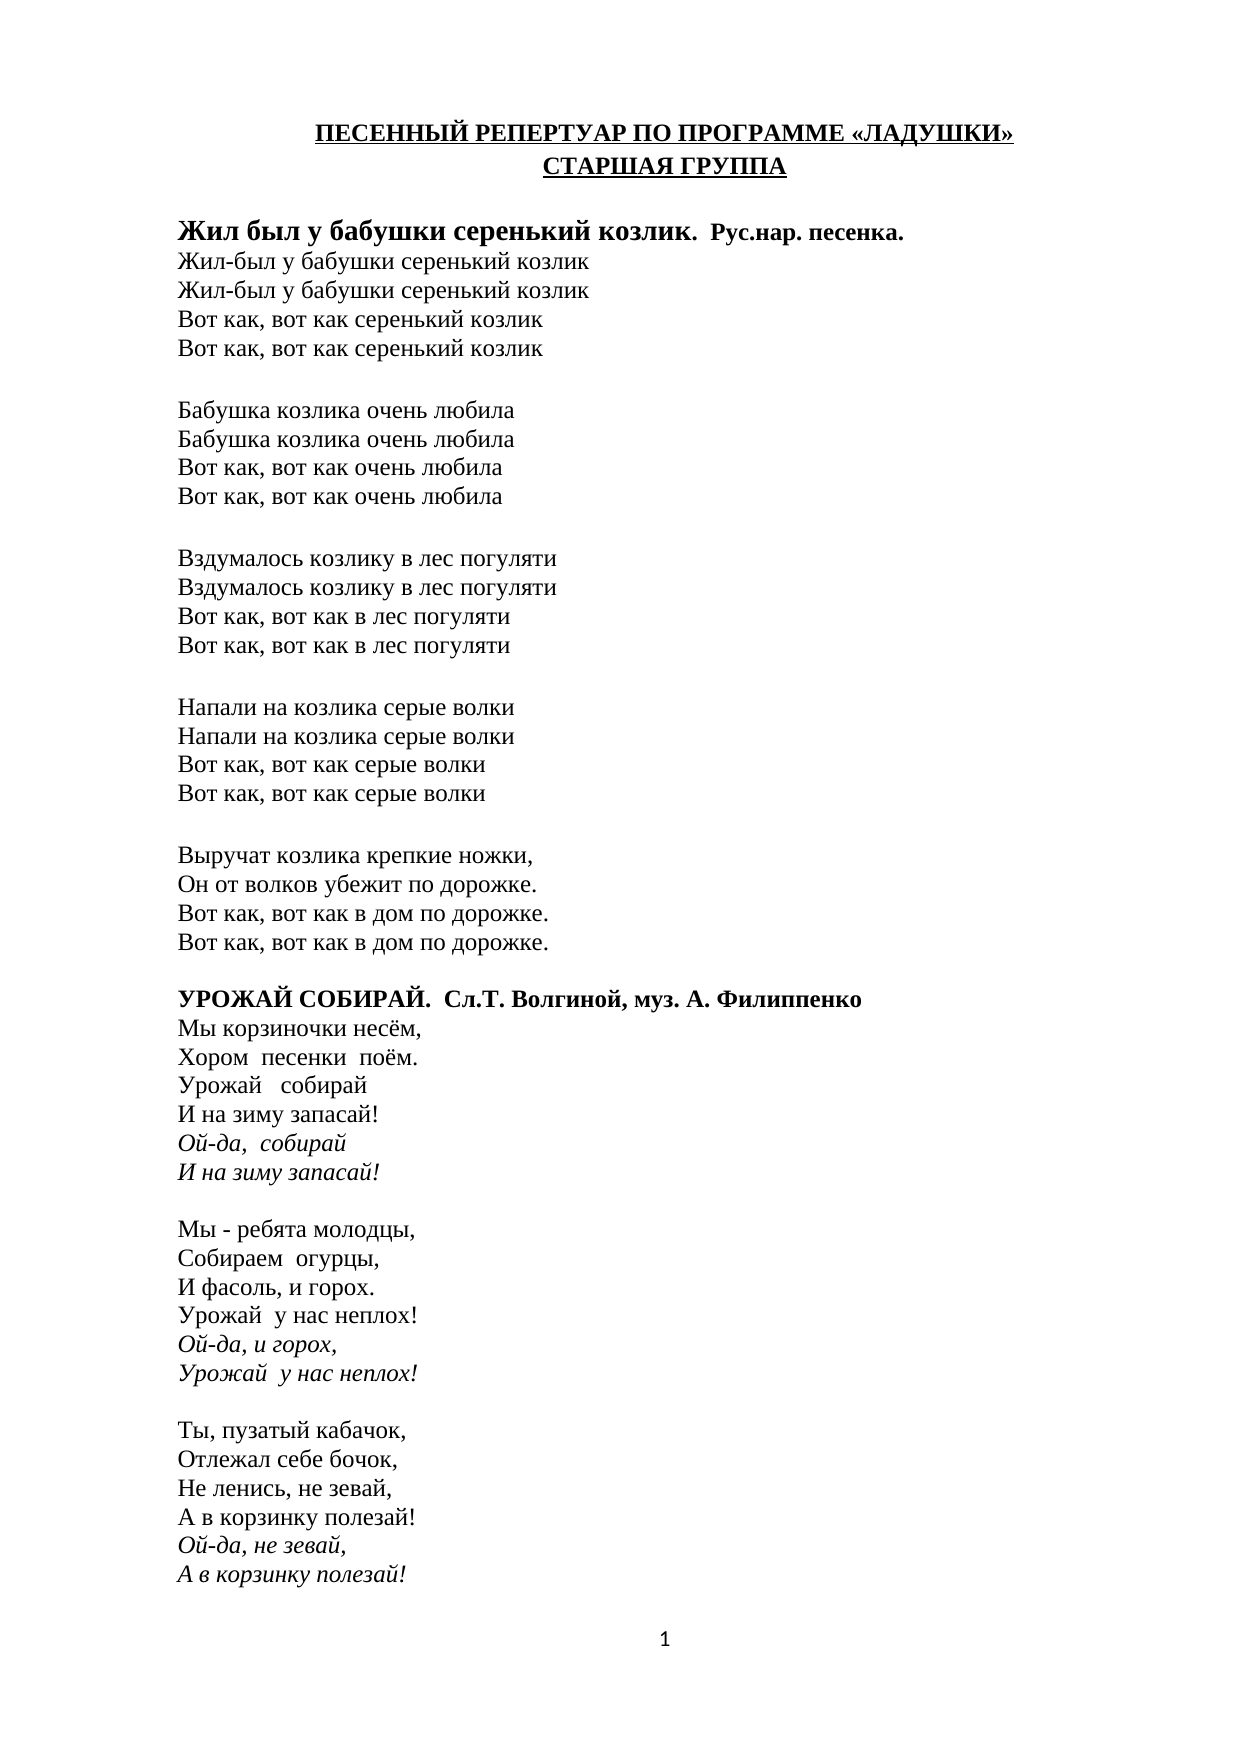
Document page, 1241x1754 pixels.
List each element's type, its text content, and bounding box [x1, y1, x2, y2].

text Хором песенки поём. Урожай собирай И на зиму запасай! [177, 1042, 1152, 1128]
text Ты, пузатый кабачок, Отлежал себе бочок, Не ленись, не зевай, А в корзинку полезай! [177, 1416, 1152, 1531]
text СТАРШАЯ ГРУППА [177, 151, 1152, 180]
text Жил-был у бабушки серенький козлик Жил-был у бабушки серенький козлик Вот как, вот как серенький козлик Вот как, вот как серенький козлик [177, 246, 1152, 395]
text Выручат козлика крепкие ножки, [177, 841, 1152, 869]
text Мы корзиночки несём, [177, 1013, 1152, 1042]
text Вот как, вот как в дом по дорожке. [177, 898, 1152, 927]
text Ой-да, и горох, Урожай у нас неплох! [177, 1329, 1152, 1387]
text Мы - ребята молодцы, [177, 1214, 1152, 1243]
text Он от волков убежит по дорожке. [177, 869, 1152, 898]
text Вот как, вот как в дом по дорожке. [177, 927, 1152, 956]
text УРОЖАЙ СОБИРАЙ. Сл.Т. Волгиной, муз. А. Филиппенко [177, 984, 1152, 1013]
text Ой-да, не зевай, А в корзинку полезай! [177, 1531, 1152, 1588]
text ПЕСЕННЫЙ РЕПЕРТУАР ПО ПРОГРАММЕ «ЛАДУШКИ» [177, 118, 1152, 147]
text Урожай у нас неплох! [177, 1301, 1152, 1329]
text Ой-да, собирай И на зиму запасай! [177, 1128, 1152, 1186]
text Бабушка козлика очень любила Бабушка козлика очень любила Вот как, вот как очень любила Вот как, вот как очень любила [177, 395, 1152, 543]
text Вздумалось козлику в лес погуляти Вздумалось козлику в лес погуляти Вот как, вот как в лес погуляти Вот как, вот как в лес погуляти [177, 543, 1152, 692]
text Собираем огурцы, И фасоль, и горох. [177, 1243, 1152, 1301]
text Жил был у бабушки серенький козлик. Рус.нар. песенка. [177, 213, 1152, 246]
text Напали на козлика серые волки Напали на козлика серые волки Вот как, вот как серые волки Вот как, вот как серые волки [177, 692, 1152, 841]
